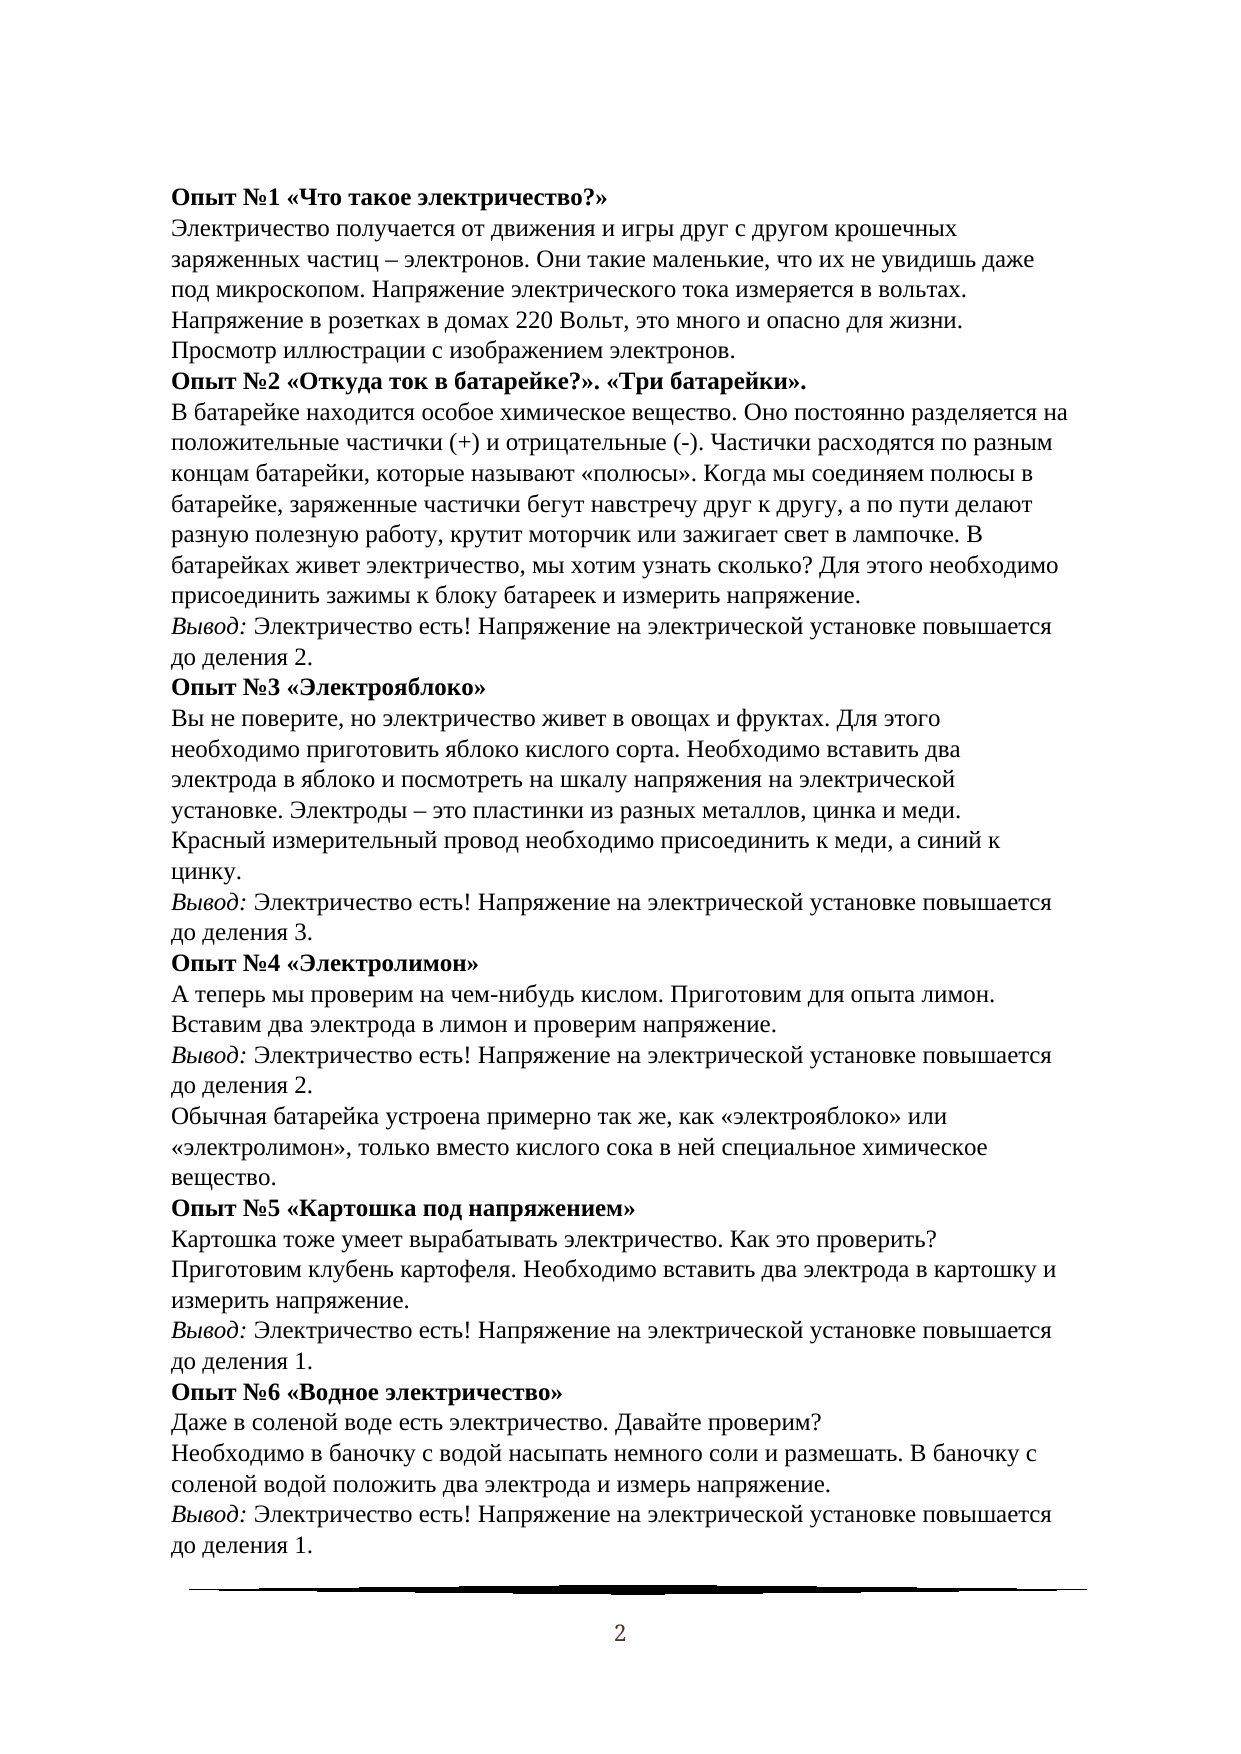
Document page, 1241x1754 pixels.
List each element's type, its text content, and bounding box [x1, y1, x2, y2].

text Опыт №3 «Электрояблоко» [171, 671, 1069, 701]
text В батарейке находится особое химическое вещество. Оно постоянно разделяется на положительные частички (+) и отрицательные (-). Частички расходятся по разным концам батарейки, которые называют «полюсы». Когда мы соединяем полюсы в батарейке, заряженные частички бегут навстречу друг к другу, а по пути делают разную полезную работу, крутит моторчик или зажигает свет в лампочке. В батарейках живет электричество, мы хотим узнать сколько? Для этого необходимо присоединить зажимы к блоку батареек и измерить напряжение. [171, 395, 1069, 609]
text Опыт №4 «Электролимон» [171, 946, 1069, 977]
text Вывод: Электричество есть! Напряжение на электрической установке повышается до деления 2. [171, 1038, 1069, 1099]
text Вывод: Электричество есть! Напряжение на электрической установке повышается до деления 1. [171, 1314, 1069, 1375]
text Вы не поверите, но электричество живет в овощах и фруктах. Для этого необходимо приготовить яблоко кислого сорта. Необходимо вставить два электрода в яблоко и посмотреть на шкалу напряжения на электрической установке. Электроды – это пластинки из разных металлов, цинка и меди. [171, 701, 1069, 824]
text Вывод: Электричество есть! Напряжение на электрической установке повышается до деления 2. [171, 609, 1069, 671]
text Вывод: Электричество есть! Напряжение на электрической установке повышается до деления 1. [171, 1497, 1069, 1559]
text Опыт №1 «Что такое электричество?» [171, 181, 1069, 211]
text Даже в соленой воде есть электричество. Давайте проверим? [171, 1406, 1069, 1436]
text Необходимо в баночку с водой насыпать немного соли и размешать. В баночку с соленой водой положить два электрода и измерь напряжение. [171, 1436, 1069, 1497]
text Красный измерительный провод необходимо присоединить к меди, а синий к цинку. [171, 824, 1069, 885]
text Опыт №5 «Картошка под напряжением» [171, 1191, 1069, 1222]
text Картошка тоже умеет вырабатывать электричество. Как это проверить? Приготовим клубень картофеля. Необходимо вставить два электрода в картошку и измерить напряжение. [171, 1222, 1069, 1314]
text Обычная батарейка устроена примерно так же, как «электрояблоко» или «электролимон», только вместо кислого сока в ней специальное химическое вещество. [171, 1099, 1069, 1191]
text А теперь мы проверим на чем-нибудь кислом. Приготовим для опыта лимон. Вставим два электрода в лимон и проверим напряжение. [171, 977, 1069, 1038]
text Электричество получается от движения и игры друг с другом крошечных заряженных частиц – электронов. Они такие маленькие, что их не увидишь даже под микроскопом. Напряжение электрического тока измеряется в вольтах. Напряжение в розетках в домах 220 Вольт, это много и опасно для жизни. Просмотр иллюстрации с изображением электронов. [171, 211, 1069, 364]
text Вывод: Электричество есть! Напряжение на электрической установке повышается до деления 3. [171, 885, 1069, 946]
text Опыт №6 «Водное электричество» [171, 1375, 1069, 1406]
text Опыт №2 «Откуда ток в батарейке?». «Три батарейки». [171, 364, 1069, 395]
